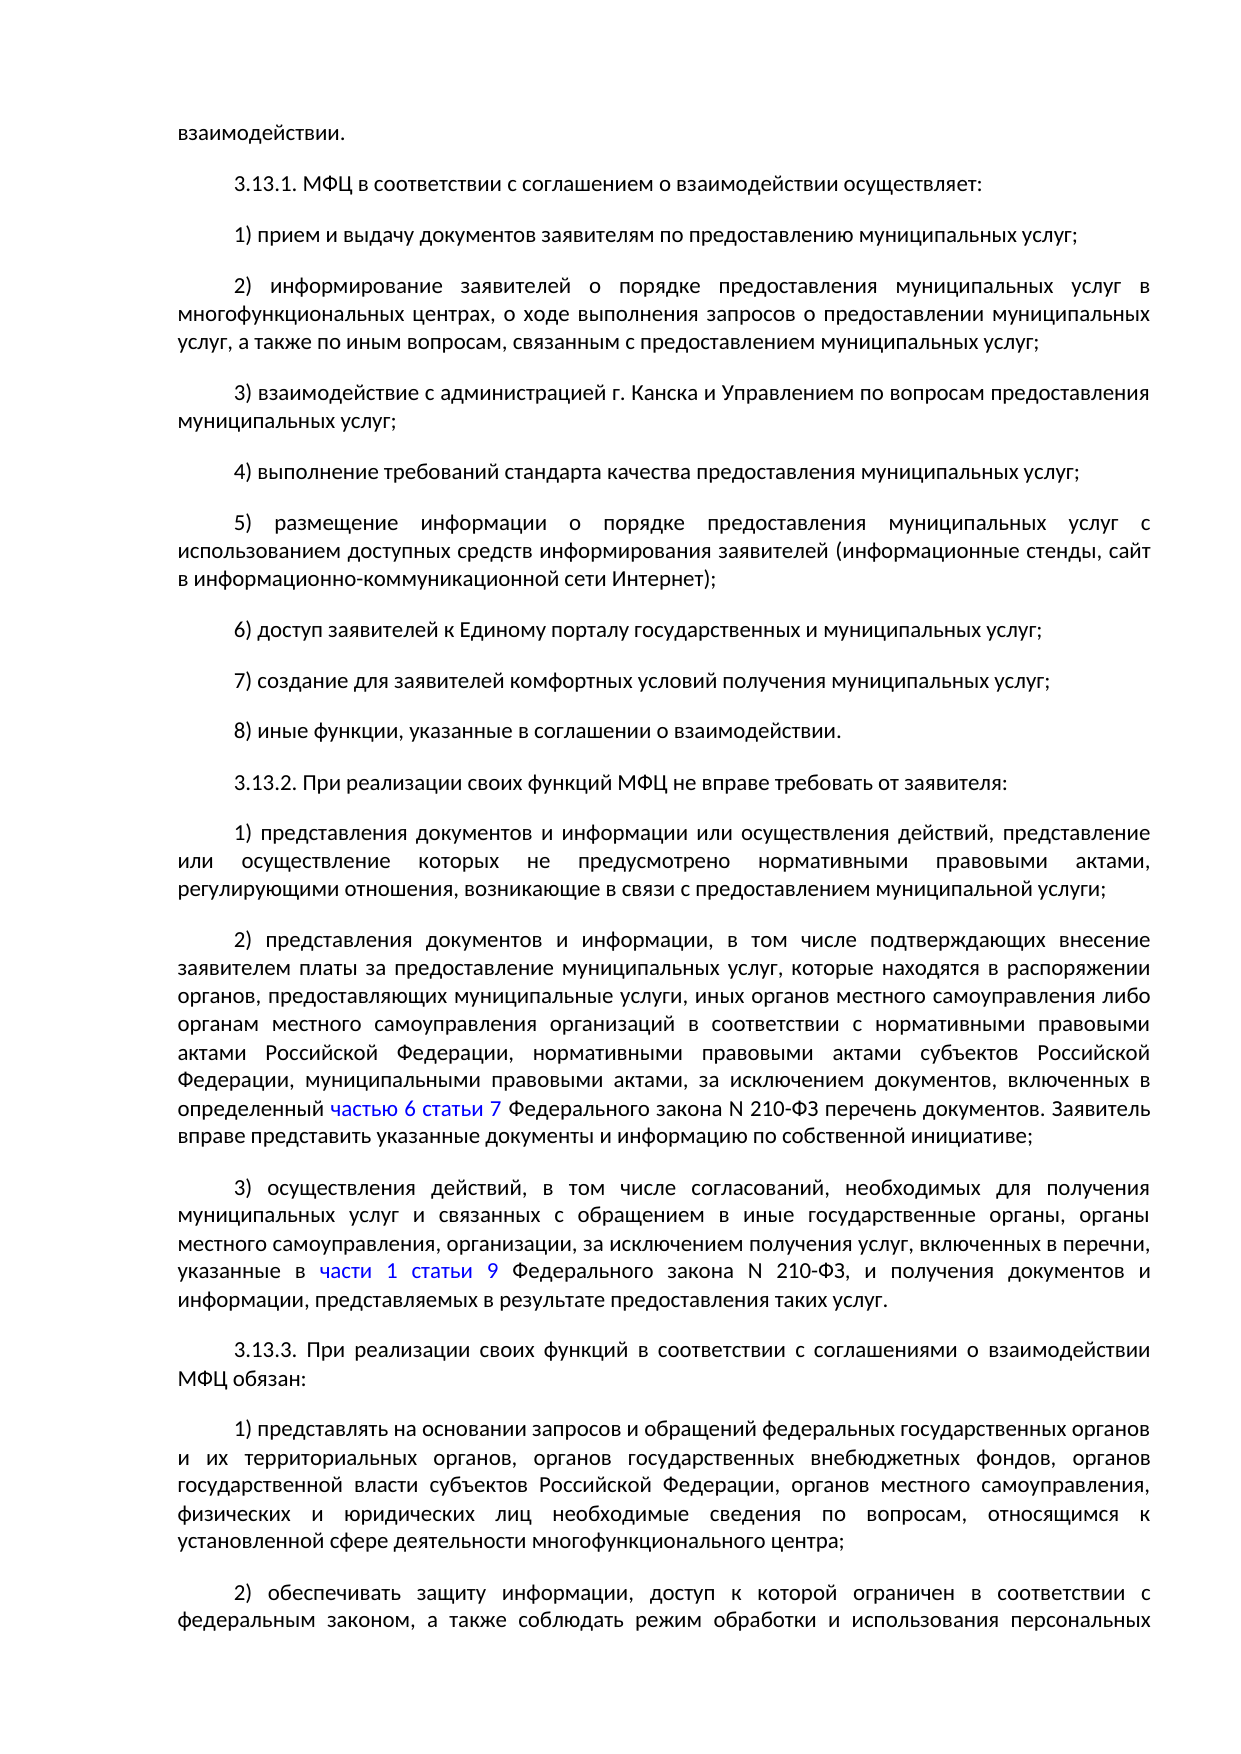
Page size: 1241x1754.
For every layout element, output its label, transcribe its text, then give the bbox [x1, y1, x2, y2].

text 3) взаимодействие с администрацией г. Канска и Управлением по вопросам предоставления муниципальных услуг; [177, 378, 1152, 434]
text 5) размещение информации о порядке предоставления муниципальных услуг с использованием доступных средств информирования заявителей (информационные стенды, сайт в информационно-коммуникационной сети Интернет); [177, 508, 1152, 592]
text 6) доступ заявителей к Единому порталу государственных и муниципальных услуг; [177, 615, 1152, 643]
text 3.13.2. При реализации своих функций МФЦ не вправе требовать от заявителя: [177, 768, 1152, 796]
text 2) информирование заявителей о порядке предоставления муниципальных услуг в многофункциональных центрах, о ходе выполнения запросов о предоставлении муниципальных услуг, а также по иным вопросам, связанным с предоставлением муниципальных услуг; [177, 271, 1152, 355]
text 1) прием и выдачу документов заявителям по предоставлению муниципальных услуг; [177, 220, 1152, 248]
text 1) представления документов и информации или осуществления действий, представление или осуществление которых не предусмотрено нормативными правовыми актами, регулирующими отношения, возникающие в связи с предоставлением муниципальной услуги; [177, 818, 1152, 903]
text 3.13.3. При реализации своих функций в соответствии с соглашениями о взаимодействии МФЦ обязан: [177, 1336, 1152, 1392]
text 1) представлять на основании запросов и обращений федеральных государственных органов и их территориальных органов, органов государственных внебюджетных фондов, органов государственной власти субъектов Российской Федерации, органов местного самоуправления, физических и юридических лиц необходимые сведения по вопросам, относящимся к установленной сфере деятельности многофункционального центра; [177, 1414, 1152, 1555]
text 2) представления документов и информации, в том числе подтверждающих внесение заявителем платы за предоставление муниципальных услуг, которые находятся в распоряжении органов, предоставляющих муниципальные услуги, иных органов местного самоуправления либо органам местного самоуправления организаций в соответствии с нормативными правовыми актами Российской Федерации, нормативными правовыми актами субъектов Российской Федерации, муниципальными правовыми актами, за исключением документов, включенных в определенный частью 6 статьи 7 Федерального закона N 210-ФЗ перечень документов. Заявитель вправе представить указанные документы и информацию по собственной инициативе; [177, 926, 1152, 1150]
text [177, 118, 1152, 146]
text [177, 1578, 1152, 1634]
text 3.13.1. МФЦ в соответствии с соглашением о взаимодействии осуществляет: [177, 169, 1152, 197]
text 7) создание для заявителей комфортных условий получения муниципальных услуг; [177, 666, 1152, 694]
text 8) иные функции, указанные в соглашении о взаимодействии. [177, 717, 1152, 745]
text 4) выполнение требований стандарта качества предоставления муниципальных услуг; [177, 457, 1152, 485]
text 3) осуществления действий, в том числе согласований, необходимых для получения муниципальных услуг и связанных с обращением в иные государственные органы, органы местного самоуправления, организации, за исключением получения услуг, включенных в перечни, указанные в части 1 статьи 9 Федерального закона N 210-ФЗ, и получения документов и информации, представляемых в результате предоставления таких услуг. [177, 1173, 1152, 1313]
